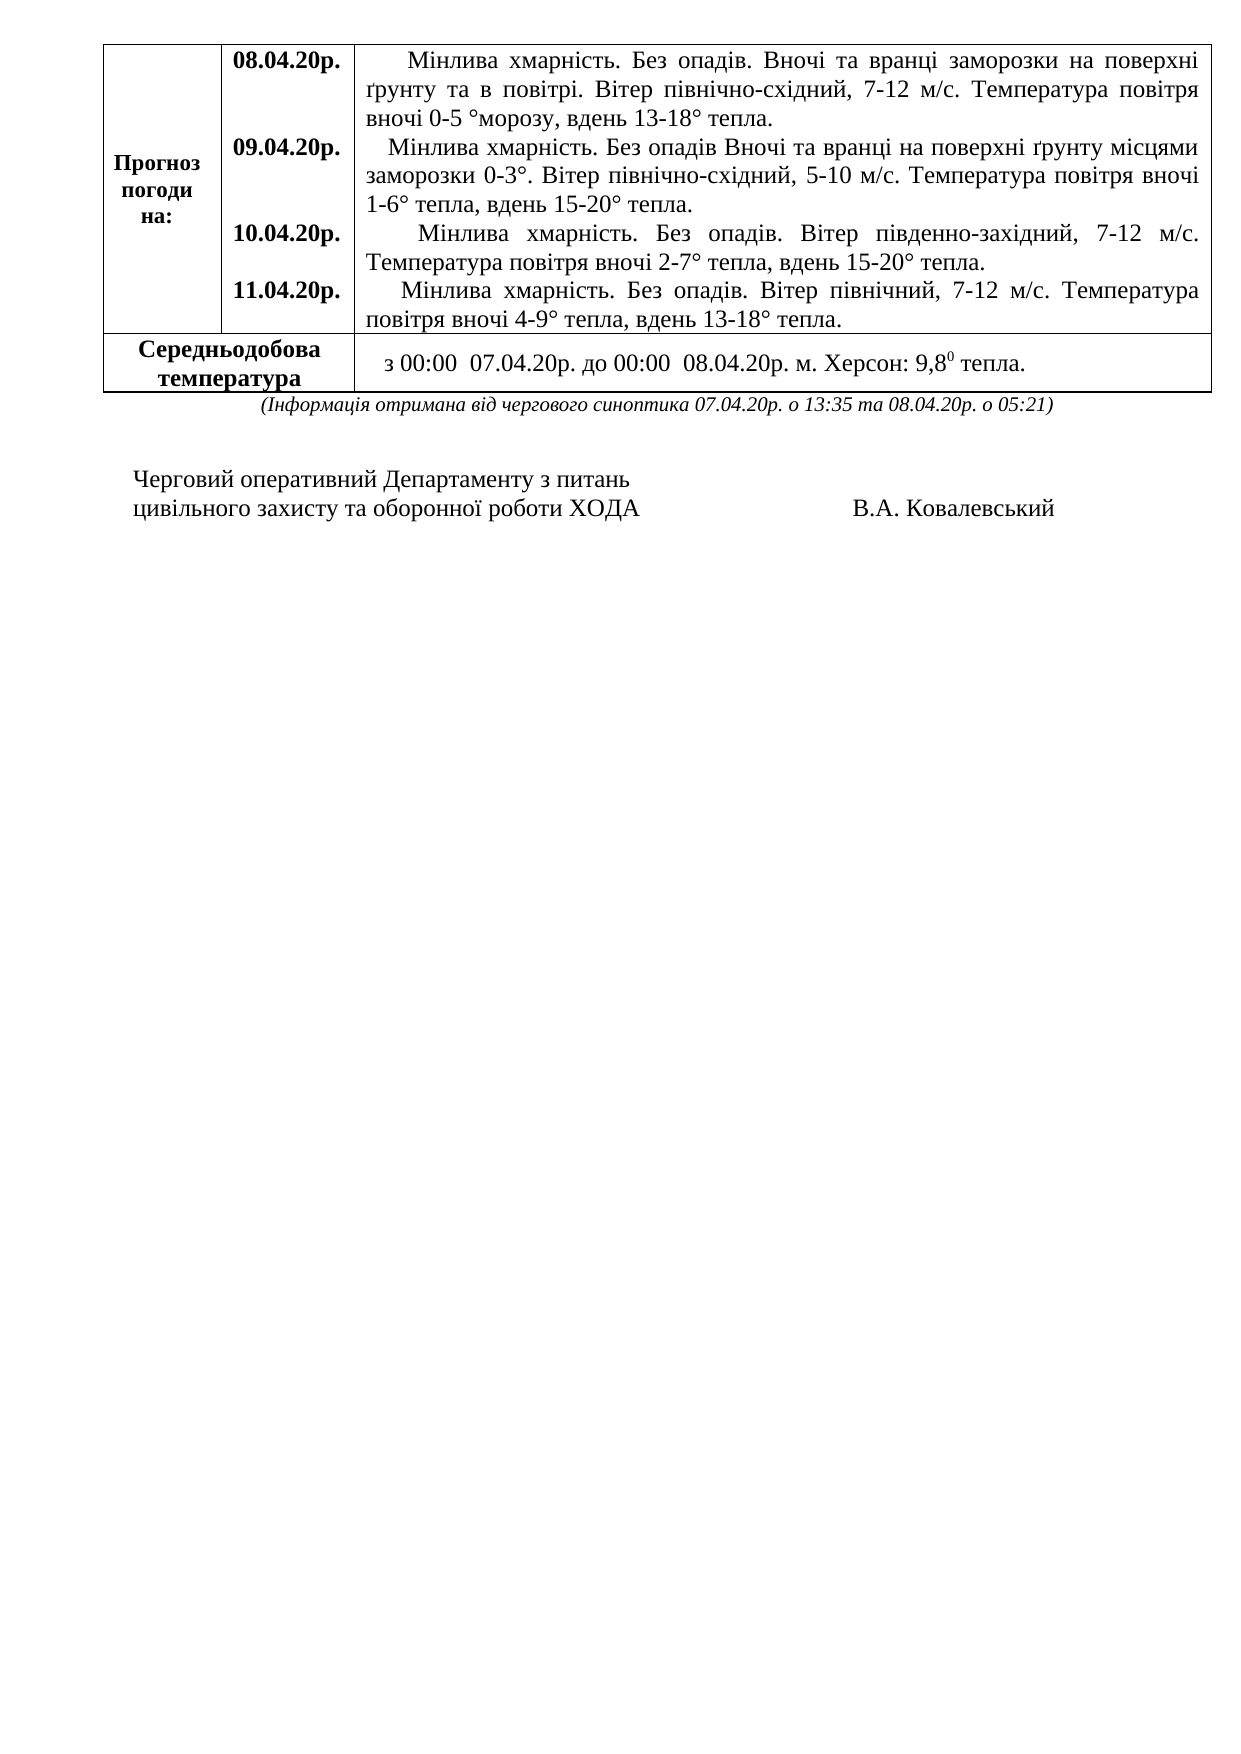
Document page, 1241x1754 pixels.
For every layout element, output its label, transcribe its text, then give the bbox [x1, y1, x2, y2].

table_cell Прогноз погоди на: [104, 45, 221, 333]
table_cell Мінлива хмарність. Без опадів. Вночі та вранці заморозки на поверхні ґрунту та в повітрі. Вітер північно-східний, 7-12 м/с. Температура повітря вночі 0-5 °морозу, вдень 13-18° тепла. Мінлива хмарність. Без опадів Вночі та вранці на поверхні ґрунту місцями заморозки 0-3°. Вітер північно-східний, 5-10 м/с. Температура повітря вночі 1-6° тепла, вдень 15-20° тепла. Мінлива хмарність. Без опадів. Вітер південно-західний, 7-12 м/с. Температура повітря вночі 2-7° тепла, вдень 15-20° тепла. Мінлива хмарність. Без опадів. Вітер північний, 7-12 м/с. Температура повітря вночі 4-9° тепла, вдень 13-18° тепла. [355, 45, 1211, 333]
text (Інформація отримана від чергового синоптика 07.04.20р. о 13:35 та 08.04.20р. о 05:21) [118, 393, 1196, 416]
text Черговий оперативний Департаменту з питань [133, 464, 1196, 493]
table_cell Середньодобова температура [104, 334, 354, 391]
table_cell з 00:00 07.04.20р. до 00:00 08.04.20р. м. Херсон: 9,80 тепла. [355, 334, 1211, 391]
text цивільного захисту та оборонної роботи ХОДА В.А. Ковалевський [133, 493, 1196, 522]
table_cell 08.04.20р. 09.04.20р. 10.04.20р. 11.04.20р. [222, 45, 354, 333]
